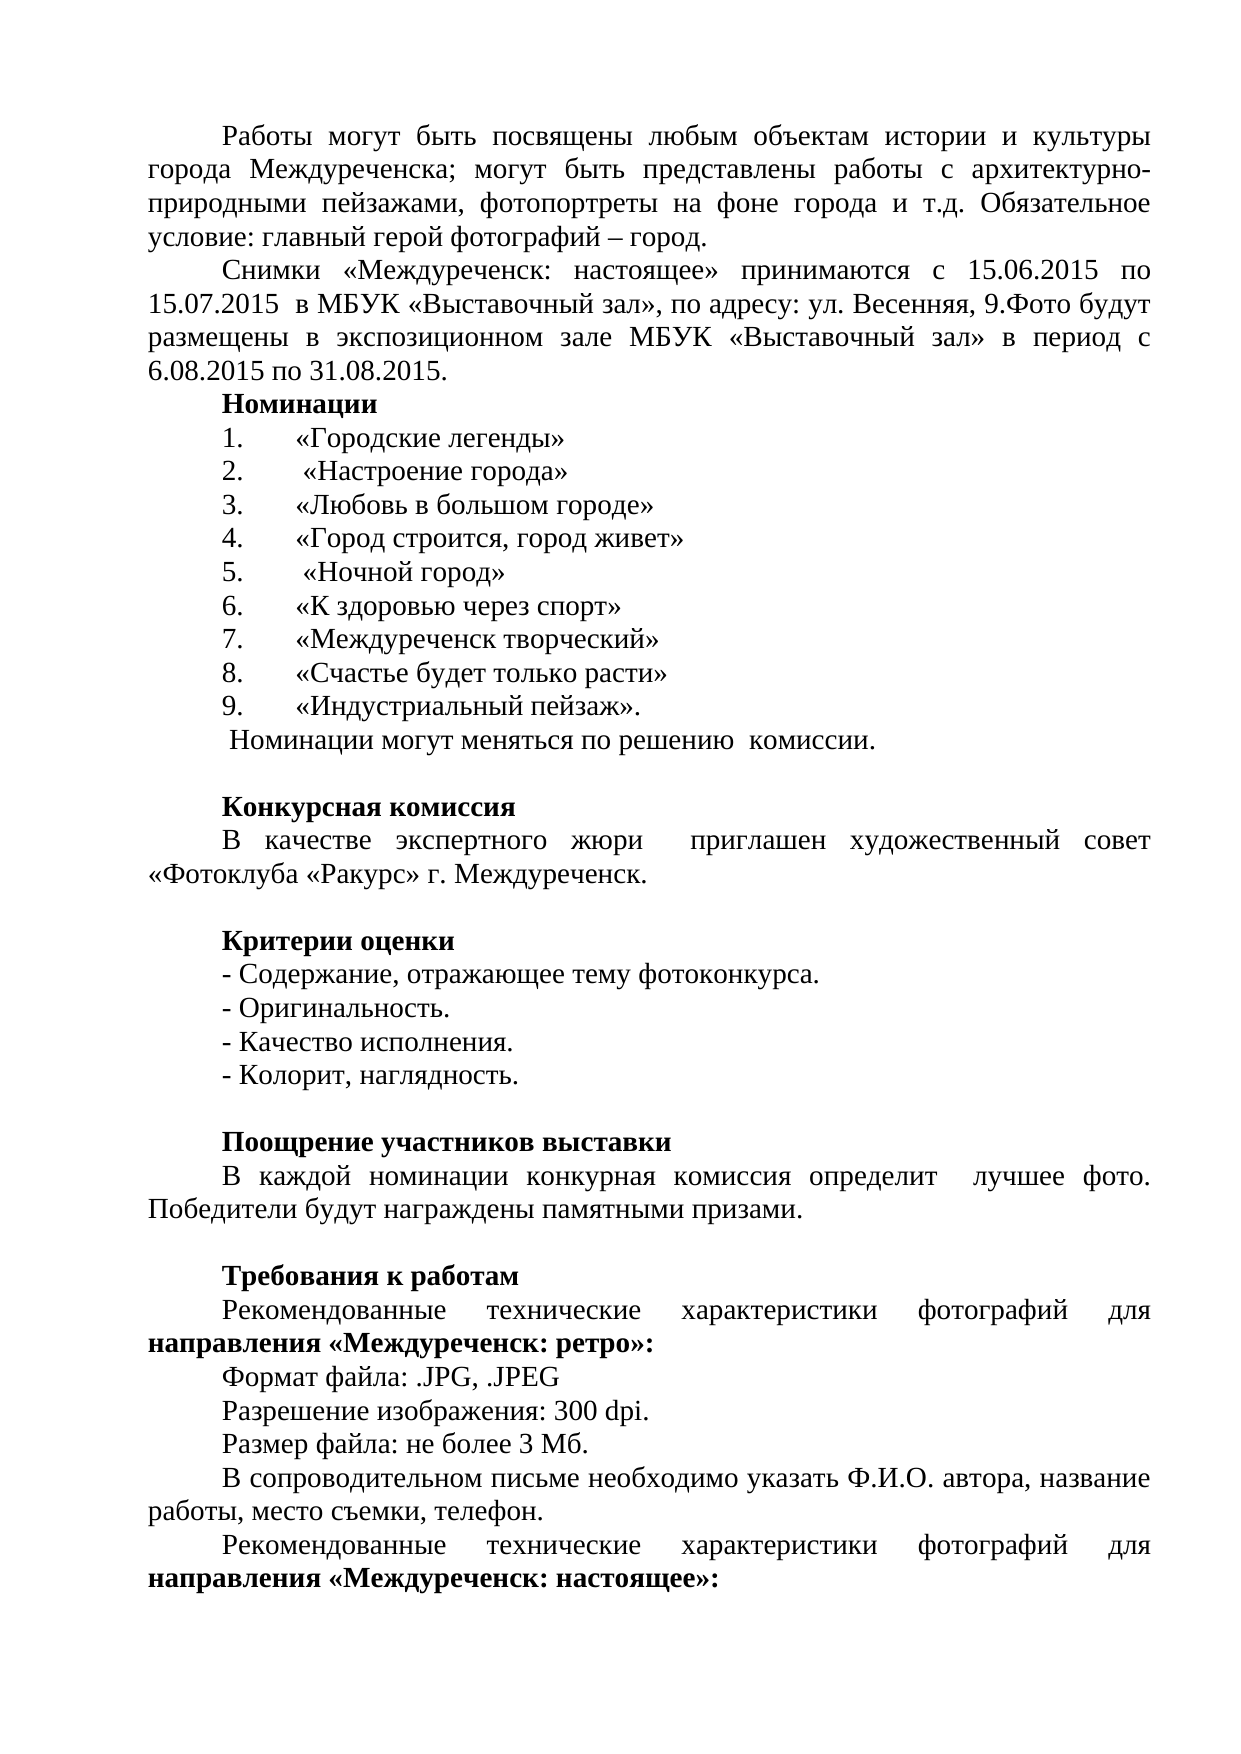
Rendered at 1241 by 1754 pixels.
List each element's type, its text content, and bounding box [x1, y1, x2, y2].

list «Город строится, город живет» [148, 521, 1152, 554]
text - Содержание, отражающее тему фотоконкурса. [148, 957, 1152, 990]
text Требования к работам [148, 1258, 1152, 1292]
text Критерии оценки [148, 923, 1152, 957]
text - Колорит, наглядность. [148, 1057, 1152, 1091]
text Разрешение изображения: 300 dpi. [148, 1393, 1152, 1426]
text Поощрение участников выставки [148, 1124, 1152, 1158]
text В сопроводительном письме необходимо указать Ф.И.О. автора, название работы, место съемки, телефон. [148, 1460, 1152, 1527]
text Номинации [148, 386, 1152, 420]
list «Ночной город» [148, 554, 1152, 588]
list «Счастье будет только расти» [148, 655, 1152, 688]
list «Любовь в большом городе» [148, 487, 1152, 521]
text Конкурсная комиссия [148, 789, 1152, 822]
list «К здоровью через спорт» [148, 588, 1152, 621]
text - Качество исполнения. [148, 1024, 1152, 1057]
text Размер файла: не более 3 Мб. [148, 1426, 1152, 1460]
list «Индустриальный пейзаж». [148, 688, 1152, 722]
text Снимки «Междуреченск: настоящее» принимаются с 15.06.2015 по 15.07.2015 в МБУК «Выставочный зал», по адресу: ул. Весенняя, 9.Фото будут размещены в экспозиционном зале МБУК «Выставочный зал» в период с 6.08.2015 по 31.08.2015. [148, 252, 1152, 386]
text Формат файла: .JPG, .JPEG [148, 1359, 1152, 1393]
text Рекомендованные технические характеристики фотографий для направления «Междуреченск: ретро»: [148, 1292, 1152, 1359]
list «Городские легенды» [148, 420, 1152, 453]
list «Настроение города» [148, 453, 1152, 487]
text В качестве экспертного жюри приглашен художественный совет «Фотоклуба «Ракурс» г. Междуреченск. [148, 822, 1152, 889]
text - Оригинальность. [148, 990, 1152, 1024]
text Рекомендованные технические характеристики фотографий для направления «Междуреченск: настоящее»: [148, 1527, 1152, 1594]
text Работы могут быть посвящены любым объектам истории и культуры города Междуреченска; могут быть представлены работы с архитектурно-природными пейзажами, фотопортреты на фоне города и т.д. Обязательное условие: главный герой фотографий – город. [148, 118, 1152, 252]
text В каждой номинации конкурная комиссия определит лучшее фото. Победители будут награждены памятными призами. [148, 1158, 1152, 1225]
list «Междуреченск творческий» [148, 621, 1152, 655]
text Номинации могут меняться по решению комиссии. [148, 722, 1152, 755]
